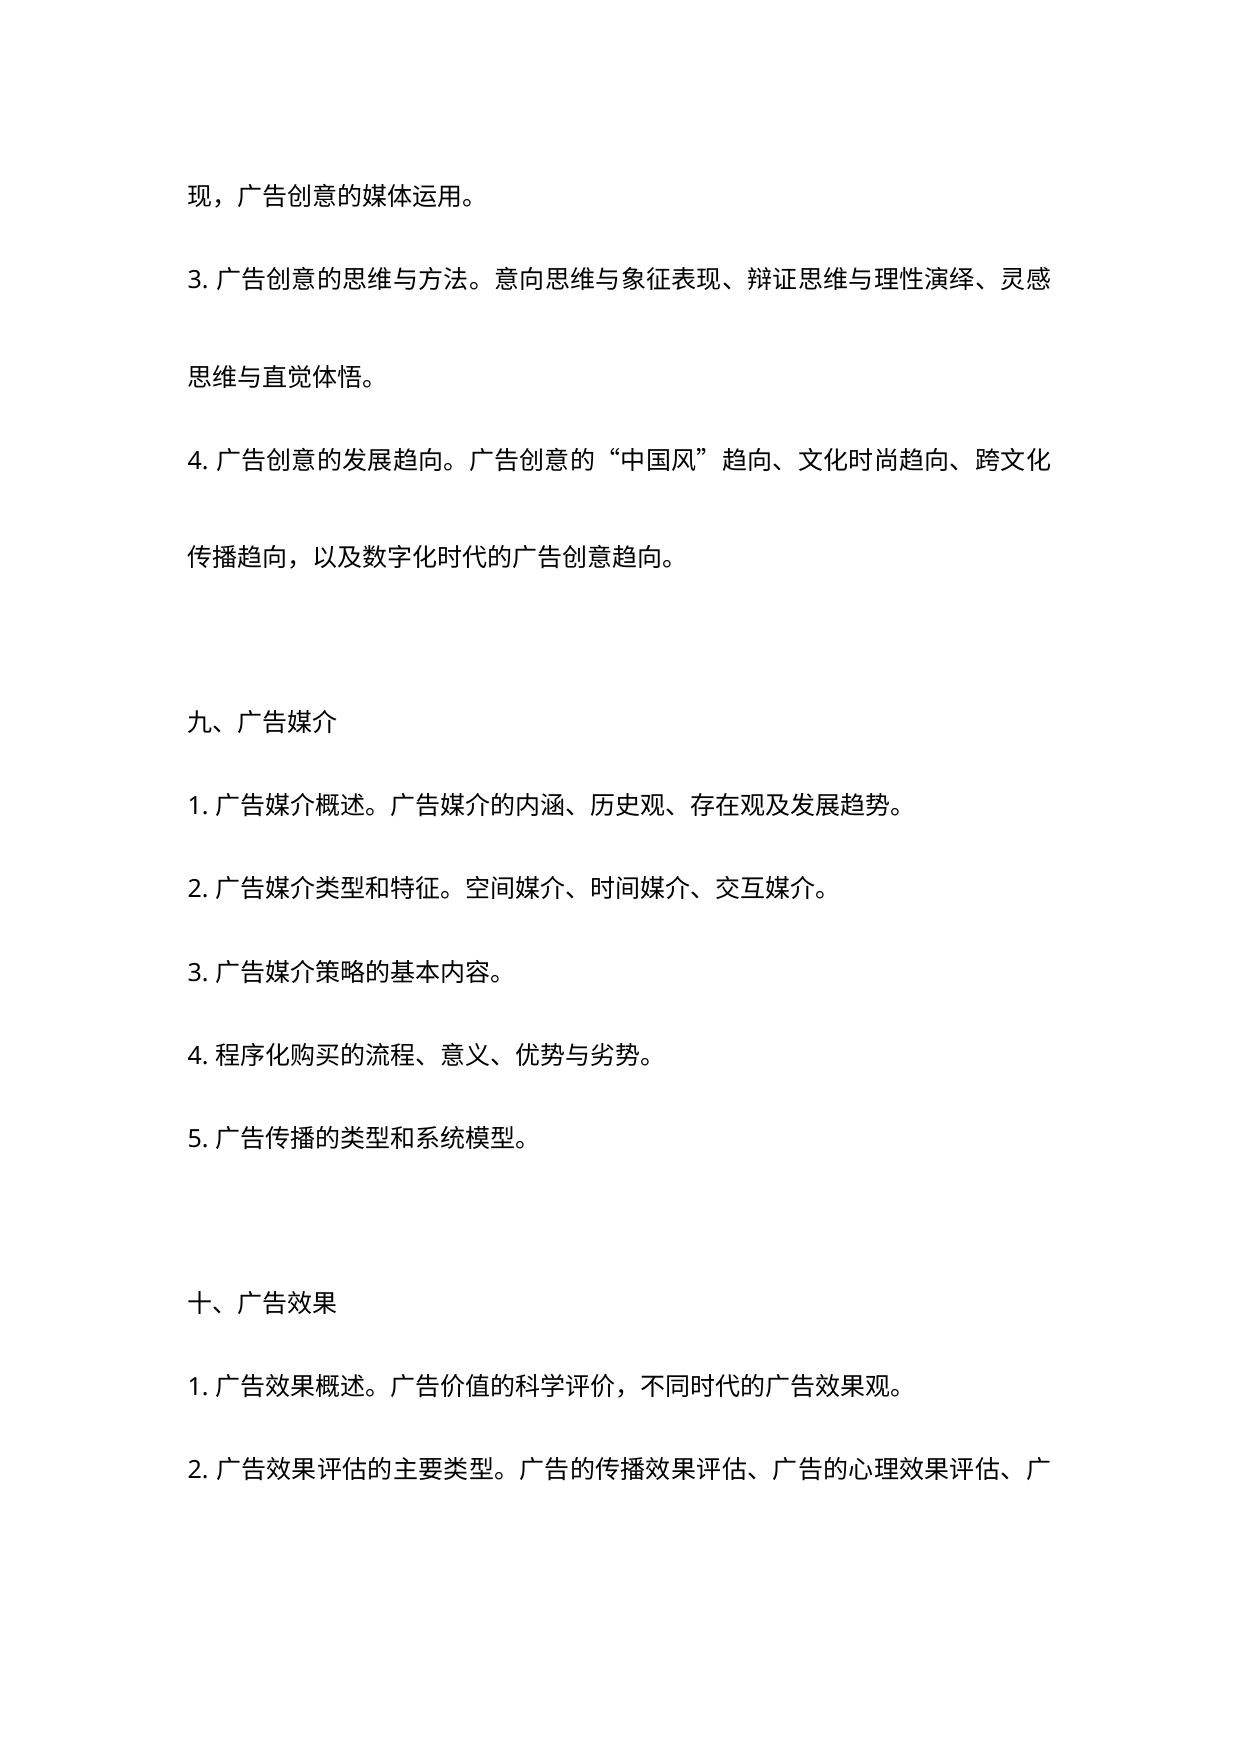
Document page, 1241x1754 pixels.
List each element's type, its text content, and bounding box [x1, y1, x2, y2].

text 5. 广告传播的类型和系统模型。 [187, 1104, 1053, 1169]
text 1. 广告效果概述。广告价值的科学评价，不同时代的广告效果观。 [187, 1352, 1053, 1417]
text 2. 广告媒介类型和特征。空间媒介、时间媒介、交互媒介。 [187, 854, 1053, 919]
text 1. 广告媒介概述。广告媒介的内涵、历史观、存在观及发展趋势。 [187, 771, 1053, 836]
text 4. 广告创意的发展趋向。广告创意的“中国风”趋向、文化时尚趋向、跨文化传播趋向，以及数字化时代的广告创意趋向。 [187, 426, 1053, 588]
text 4. 程序化购买的流程、意义、优势与劣势。 [187, 1021, 1053, 1086]
text 3. 广告创意的思维与方法。意向思维与象征表现、辩证思维与理性演绎、灵感思维与直觉体悟。 [187, 245, 1053, 408]
text 3. 广告媒介策略的基本内容。 [187, 938, 1053, 1003]
text 十、广告效果 [187, 1269, 1053, 1334]
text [187, 1435, 1053, 1500]
text 九、广告媒介 [187, 688, 1053, 753]
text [187, 162, 1053, 227]
